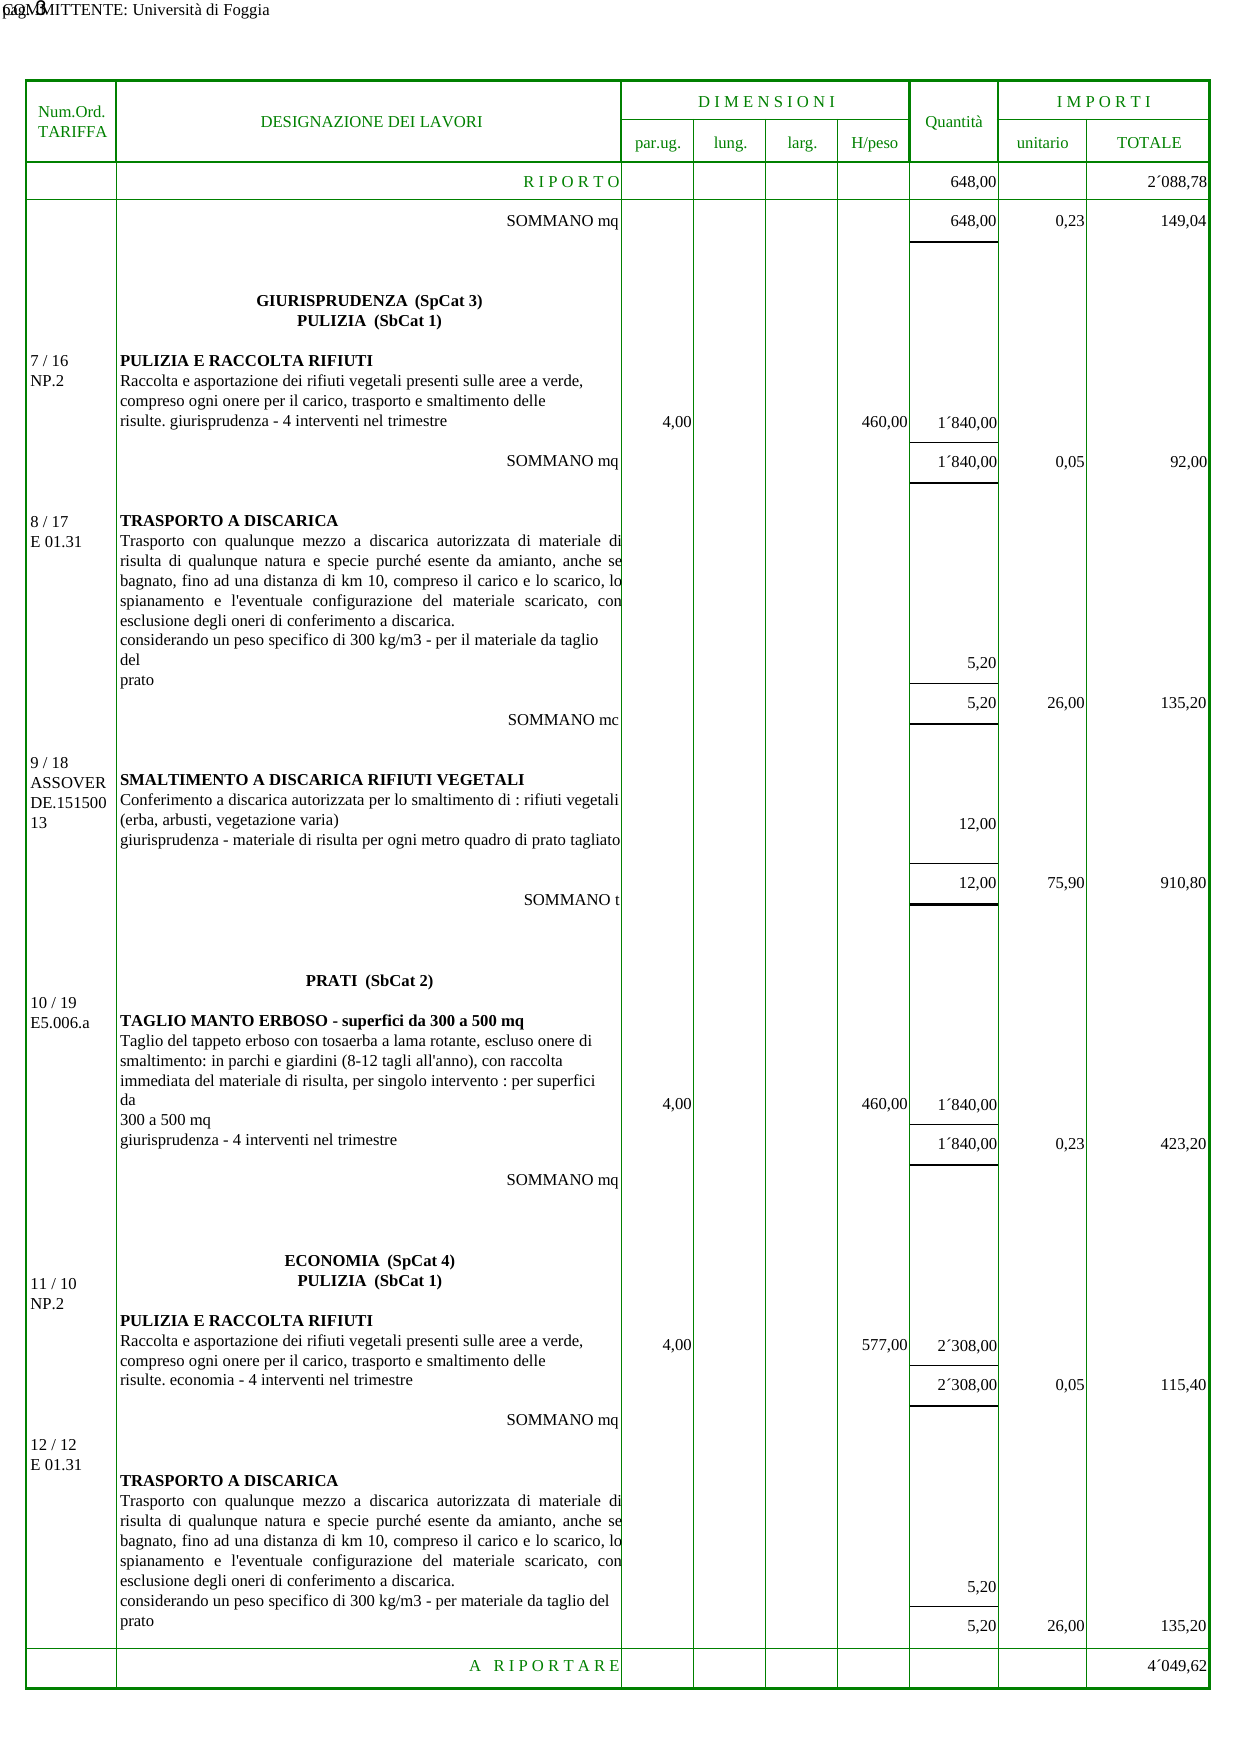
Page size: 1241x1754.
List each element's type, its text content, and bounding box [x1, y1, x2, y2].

table_cell 648,00 [910, 200, 998, 241]
table_cell [999, 163, 1086, 199]
table_cell [910, 1649, 998, 1687]
table_cell 2´308,00 [910, 1166, 998, 1365]
table_cell [27, 163, 116, 199]
table_header I M P O R T I [999, 82, 1208, 119]
table_cell unitario [999, 120, 1086, 161]
table_cell 2´088,78 [1087, 163, 1208, 199]
table_cell par.ug. [622, 120, 693, 161]
table_cell [694, 1649, 765, 1687]
table_cell [694, 163, 765, 199]
table_cell 5,20 [910, 1607, 998, 1648]
table_cell [766, 200, 837, 1648]
table_cell 648,00 [910, 163, 998, 199]
table_cell A R I P O R T A R E [117, 1649, 621, 1687]
table_cell lung. [694, 120, 765, 161]
table_cell [694, 200, 765, 1648]
table_cell larg. [766, 120, 837, 161]
table_cell 1´840,00 [910, 1125, 998, 1164]
table_cell 1´840,00 [910, 443, 998, 482]
table_cell [838, 163, 909, 199]
table_cell 5,20 [910, 684, 998, 723]
table_cell 0,23 0,05 26,00 75,90 0,23 0,05 26,00 [999, 200, 1086, 1648]
table_cell [766, 1649, 837, 1687]
table_header Quantità [911, 82, 997, 161]
table_cell 12,00 [910, 725, 998, 863]
table_cell 4,00 4,00 4,00 [622, 200, 693, 1648]
table_cell 5,20 [910, 484, 998, 682]
table_cell 1´840,00 [910, 906, 998, 1124]
table_cell [622, 1649, 693, 1687]
table_cell 5,20 [910, 1407, 998, 1606]
table_cell 12,00 [910, 864, 998, 903]
table_cell [622, 163, 693, 199]
table_header DESIGNAZIONE DEI LAVORI [117, 82, 620, 161]
table_cell 7 / 16 NP.2 8 / 17 E 01.31 9 / 18 ASSOVER DE.151500 13 10 / 19 E5.006.a 11 / 10 NP.2 12 / 12 E 01.31 [27, 200, 116, 1648]
table_header D I M E N S I O N I [622, 82, 908, 119]
table_cell H/peso [838, 120, 908, 161]
table_cell [27, 1649, 116, 1687]
table_cell R I P O R T O [117, 163, 621, 199]
table_cell 149,04 92,00 135,20 910,80 423,20 115,40 135,20 [1087, 200, 1208, 1648]
table_cell 460,00 460,00 577,00 [838, 200, 909, 1648]
table_header Num.Ord. TARIFFA [27, 82, 115, 161]
table_cell TOTALE [1087, 120, 1208, 161]
table_cell [838, 1649, 909, 1687]
table_cell 4´049,62 [1087, 1649, 1208, 1687]
table_cell 1´840,00 [910, 243, 998, 442]
table_cell [999, 1649, 1086, 1687]
table_cell [766, 163, 837, 199]
table_cell 2´308,00 [910, 1366, 998, 1405]
table_cell SOMMANO mq GIURISPRUDENZA (SpCat 3) PULIZIA (SbCat 1) PULIZIA E RACCOLTA RIFIUTI Raccolta e asportazione dei rifiuti vegetali presenti sulle aree a verde, compreso ogni onere per il carico, trasporto e smaltimento delle risulte. giurisprudenza - 4 interventi nel trimestre SOMMANO mq TRASPORTO A DISCARICA Trasporto con qualunque mezzo a discarica autorizzata di materiale di risulta di qualunque natura e specie purché esente da amianto, anche se bagnato, fino ad una distanza di km 10, compreso il carico e lo scarico, lo spianamento e l'eventuale configurazione del materiale scaricato, con esclusione degli oneri di conferimento a discarica. considerando un peso specifico di 300 kg/m3 - per il materiale da taglio del prato SOMMANO mc SMALTIMENTO A DISCARICA RIFIUTI VEGETALI Conferimento a discarica autorizzata per lo smaltimento di : rifiuti vegetali (erba, arbusti, vegetazione varia) giurisprudenza - materiale di risulta per ogni metro quadro di prato tagliato SOMMANO t PRATI (SbCat 2) TAGLIO MANTO ERBOSO - superfici da 300 a 500 mq Taglio del tappeto erboso con tosaerba a lama rotante, escluso onere di smaltimento: in parchi e giardini (8-12 tagli all'anno), con raccolta immediata del materiale di risulta, per singolo intervento : per superfici da 300 a 500 mq giurisprudenza - 4 interventi nel trimestre SOMMANO mq ECONOMIA (SpCat 4) PULIZIA (SbCat 1) PULIZIA E RACCOLTA RIFIUTI Raccolta e asportazione dei rifiuti vegetali presenti sulle aree a verde, compreso ogni onere per il carico, trasporto e smaltimento delle risulte. economia - 4 interventi nel trimestre SOMMANO mq TRASPORTO A DISCARICA Trasporto con qualunque mezzo a discarica autorizzata di materiale di risulta di qualunque natura e specie purché esente da amianto, anche se bagnato, fino ad una distanza di km 10, compreso il carico e lo scarico, lo spianamento e l'eventuale configurazione del materiale scaricato, con esclusione degli oneri di conferimento a discarica. considerando un peso specifico di 300 kg/m3 - per materiale da taglio del prato SOMMANO mc [117, 200, 621, 1648]
